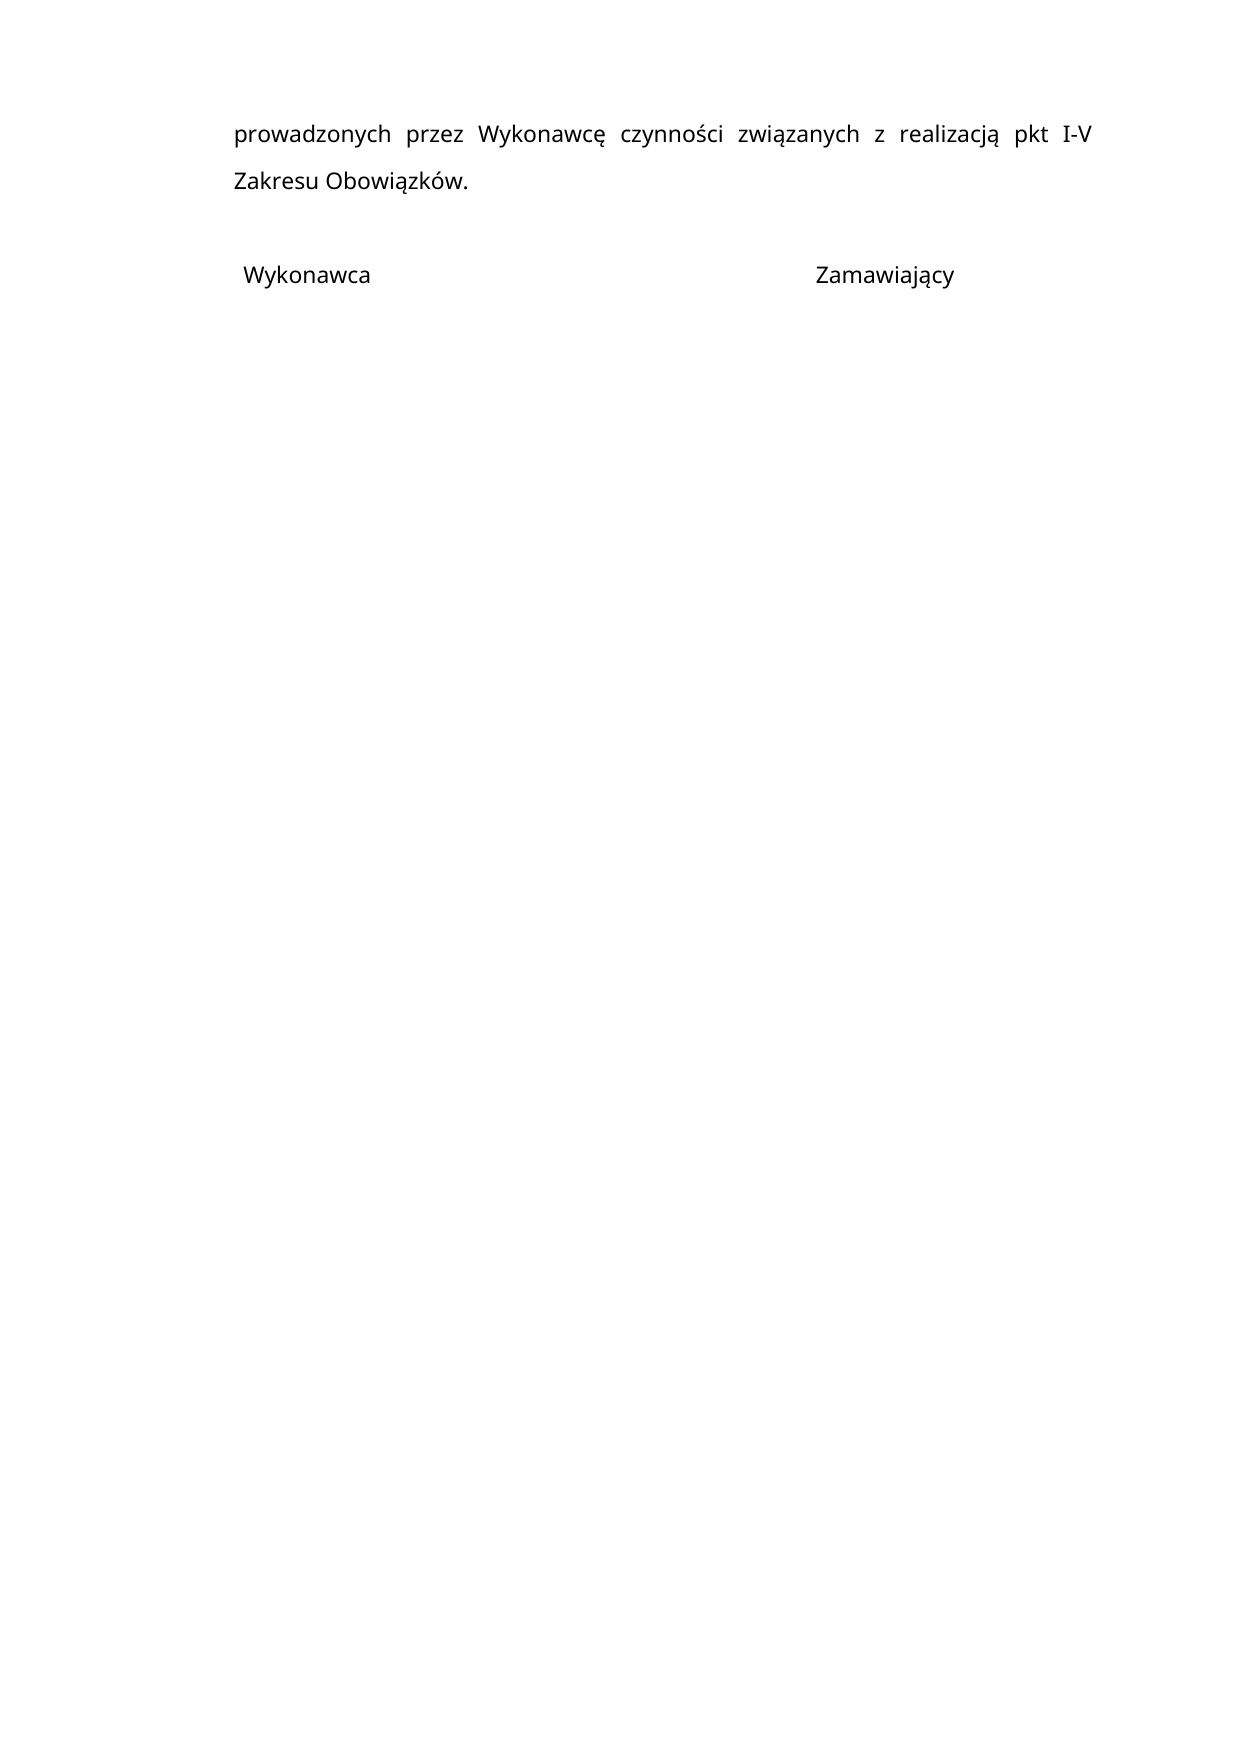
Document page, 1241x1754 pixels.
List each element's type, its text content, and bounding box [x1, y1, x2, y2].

text Wykonawca Zamawiający [188, 259, 1093, 290]
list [196, 118, 1093, 196]
